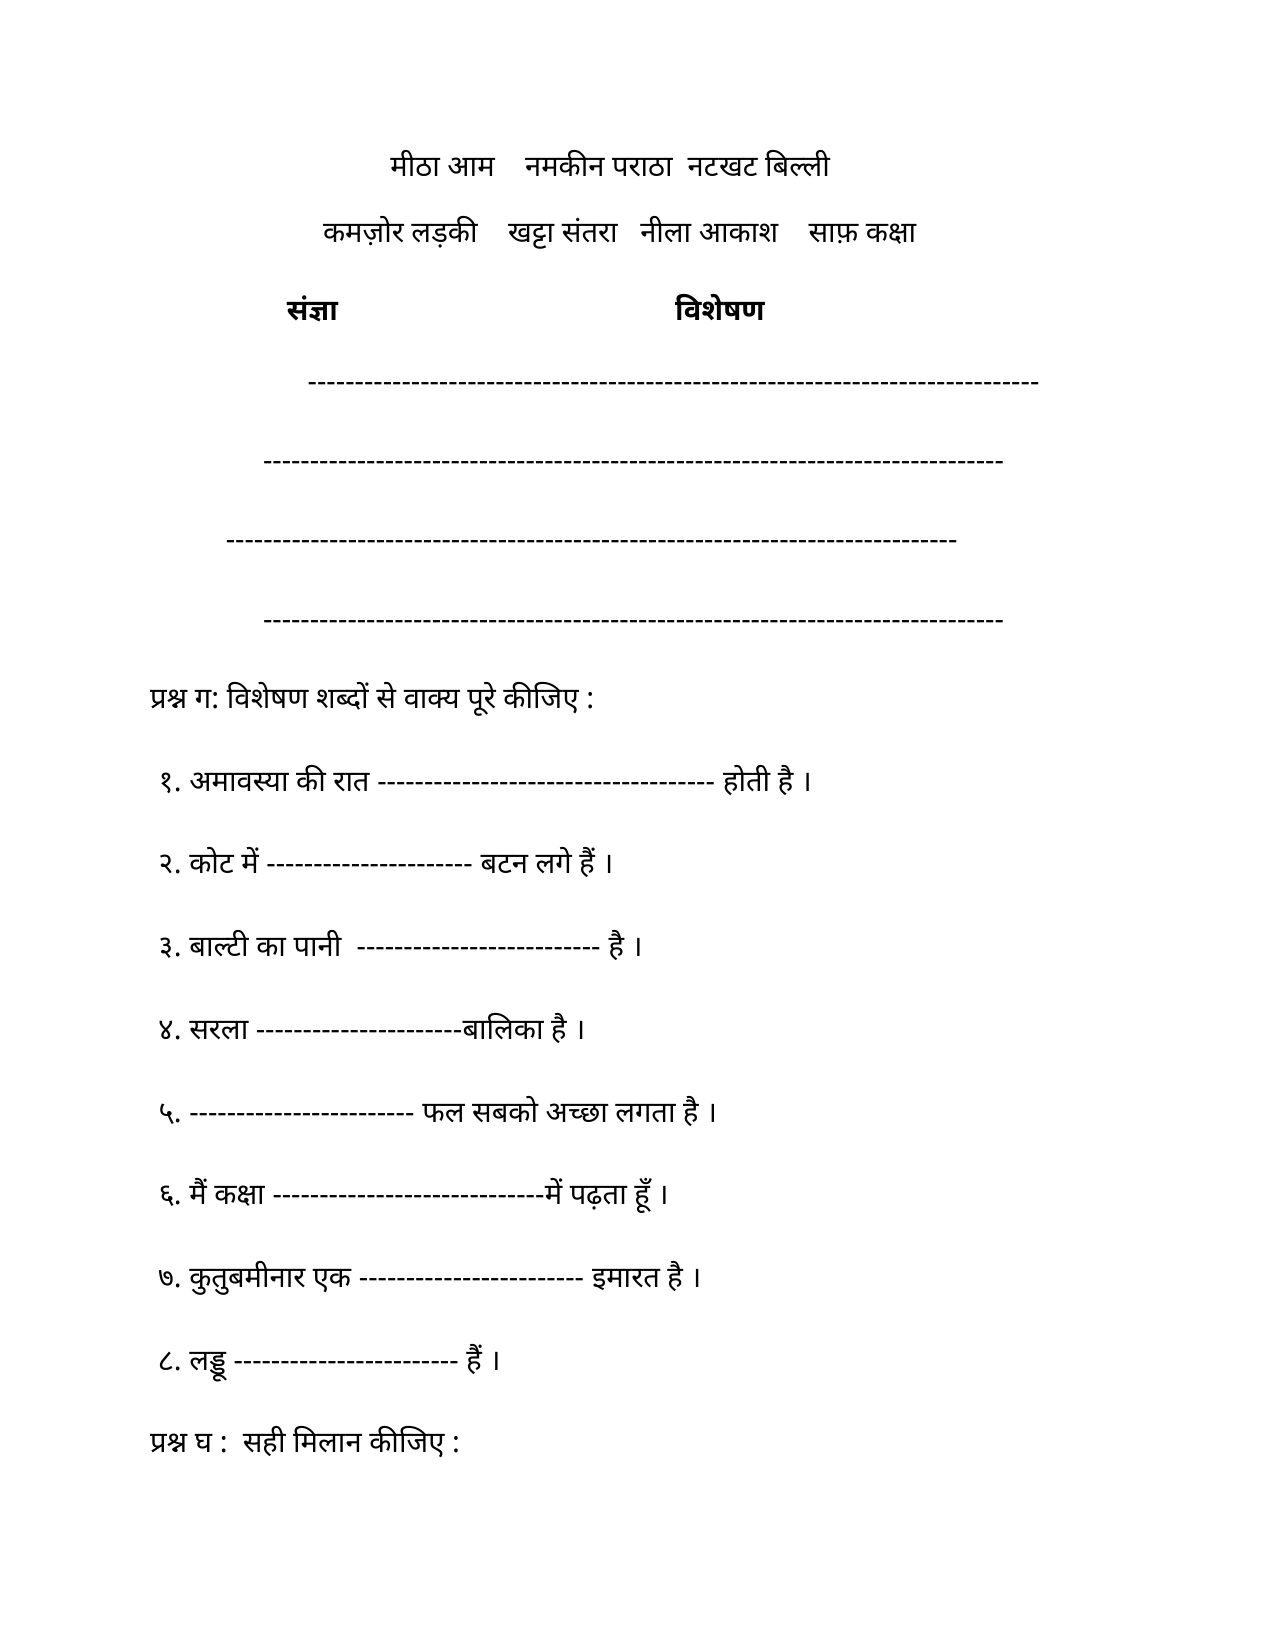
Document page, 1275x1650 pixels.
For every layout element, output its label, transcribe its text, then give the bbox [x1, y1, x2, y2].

text ------------------------------------------------------------------------------- [150, 598, 1125, 638]
text प्रश्न ग: विशेषण शब्दों से वाक्य पूरे कीजिए : [150, 677, 1125, 720]
text कमज़ोर लड़की खट्‍टा संतरा नीला आकाश साफ़ कक्षा [150, 216, 1125, 254]
text ४. सरला ----------------------बालिका है । [150, 1008, 1125, 1051]
text मीठा आम नमकीन पराठा नटखट बिल्ली [150, 150, 1125, 188]
text ३. बाल्टी का पानी -------------------------- है । [150, 925, 1125, 968]
text ७. कुतुबमीनार एक ------------------------ इमारत है । [150, 1256, 1125, 1299]
text प्रश्न घ : सही मिलान कीजिए : [150, 1422, 1125, 1465]
text ५. ------------------------ फल सबको अच्छा लगता है । [150, 1091, 1125, 1134]
text संज्ञा विशेषण [150, 294, 1125, 332]
text ६. मैं कक्षा -----------------------------में पढ़ता हूँ । [150, 1173, 1125, 1217]
text ८. लड्‍डू ------------------------ हैं । [150, 1339, 1125, 1382]
text १. अमावस्या की रात ------------------------------------ होती है । [150, 760, 1125, 803]
text ------------------------------------------------------------------------------ [150, 360, 1125, 399]
text २. कोट में ---------------------- बटन लगे हैं । [150, 843, 1125, 886]
text ------------------------------------------------------------------------------- [150, 439, 1125, 479]
text ------------------------------------------------------------------------------ [150, 518, 1125, 558]
